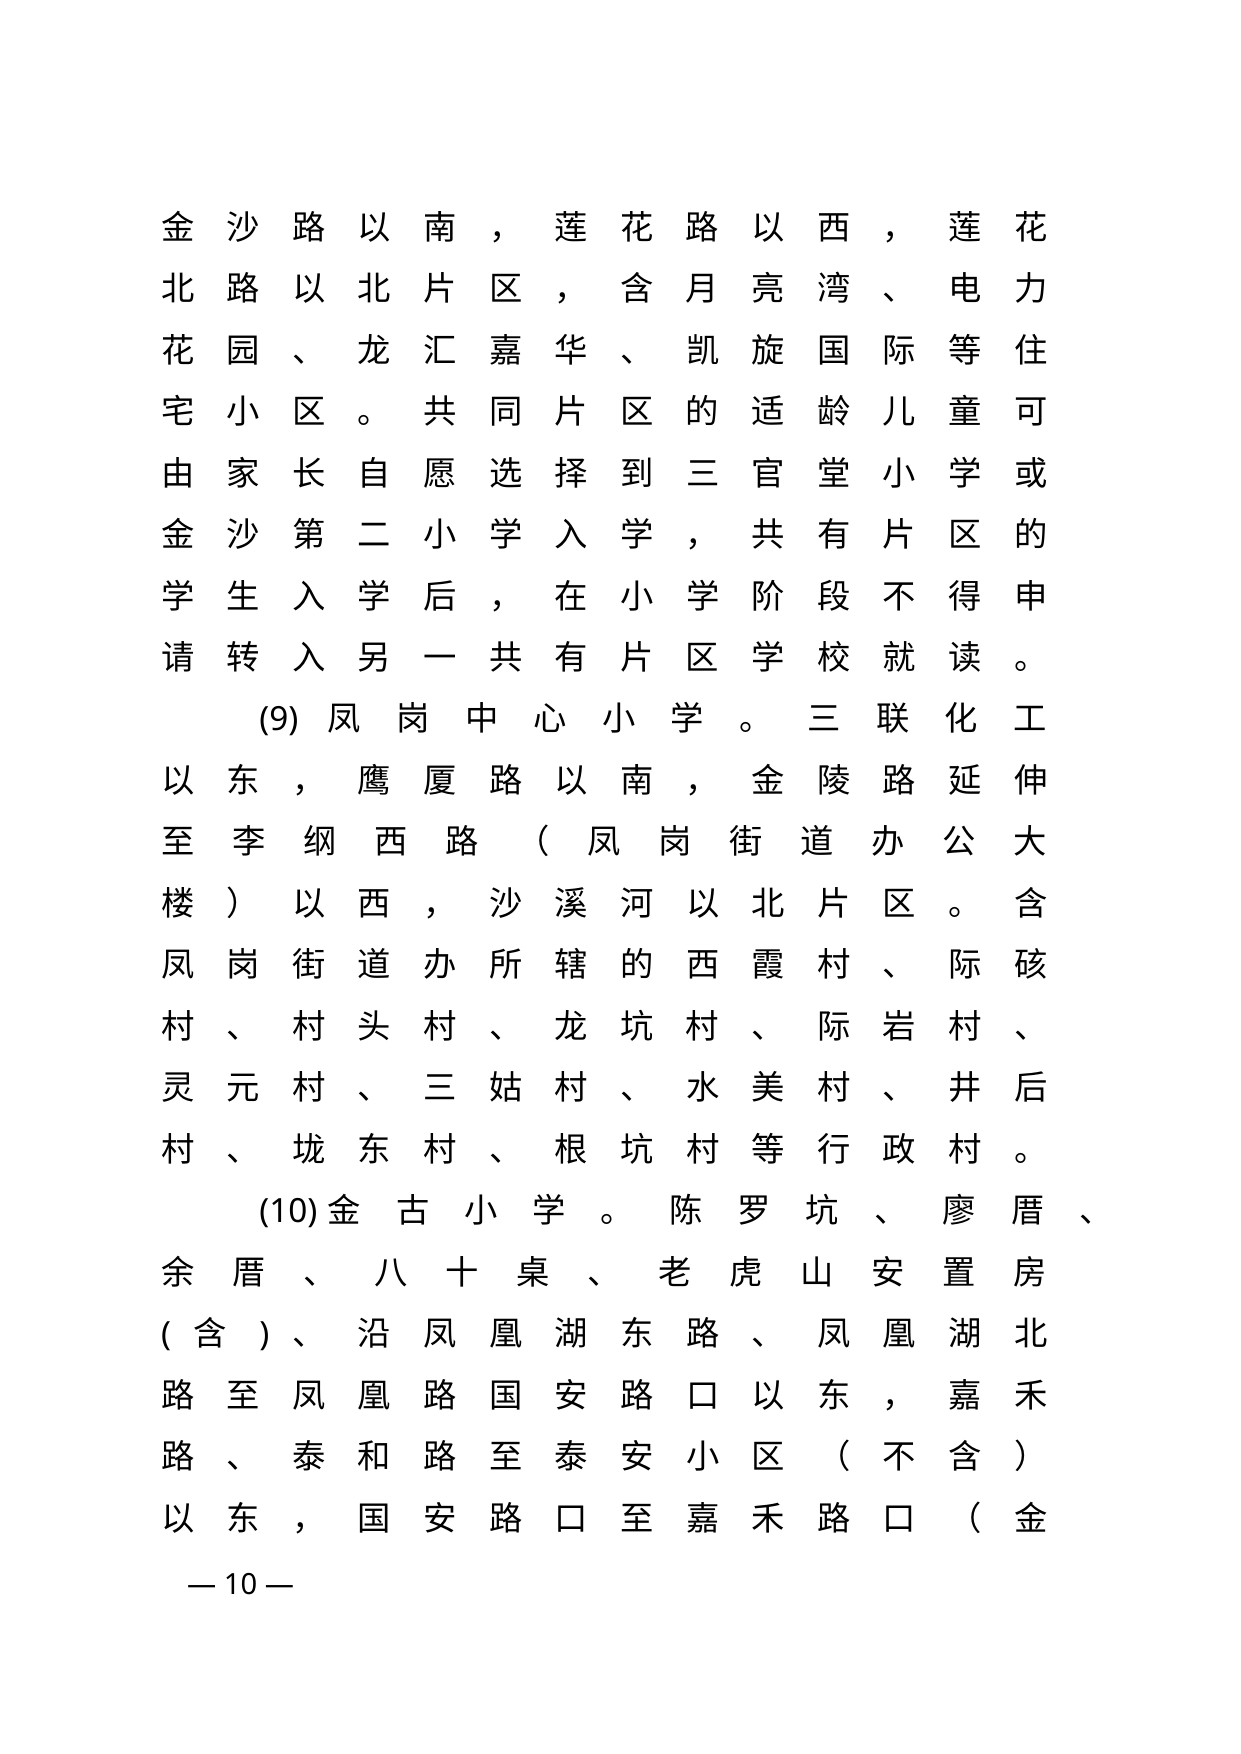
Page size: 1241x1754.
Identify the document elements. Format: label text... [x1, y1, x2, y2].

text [161, 1177, 1079, 1546]
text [161, 194, 1079, 686]
text (9)凤岗中心小学。三联化工以东，鹰厦路以南，金陵路延伸至李纲西路（凤岗街道办公大楼）以西，沙溪河以北片区。含凤岗街道办所辖的西霞村、际硋村、村头村、龙坑村、际岩村、灵元村、三姑村、水美村、井后村、垅东村、根坑村等行政村。 [161, 686, 1079, 1177]
